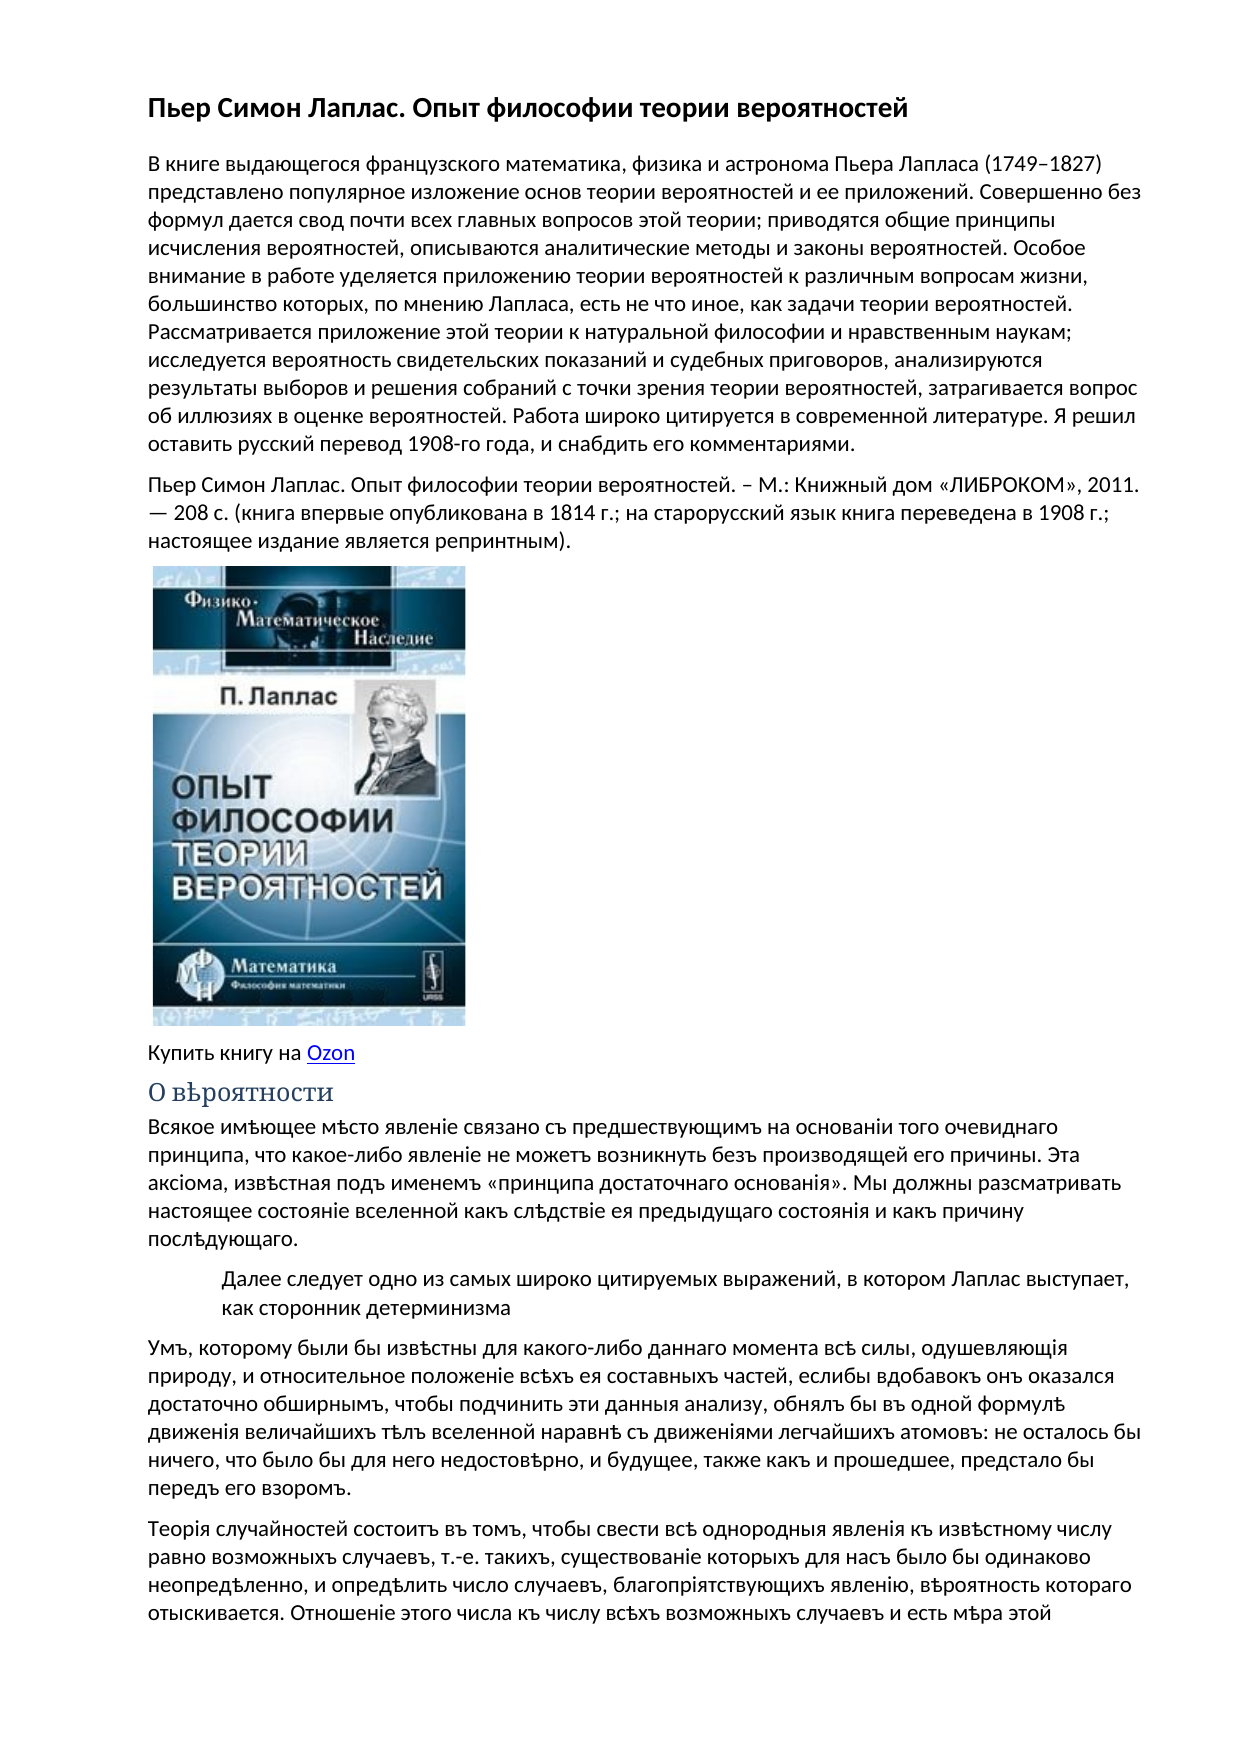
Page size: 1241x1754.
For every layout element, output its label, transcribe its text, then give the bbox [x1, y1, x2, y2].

text Пьер Симон Лаплас. Опыт философии теории вероятностей [148, 89, 1152, 124]
text В книге выдающегося французского математика, физика и астронома Пьера Лапласа (1749–1827) представлено популярное изложение основ теории вероятностей и ее приложений. Совершенно без формул дается свод почти всех главных вопросов этой теории; приводятся общие принципы исчисления вероятностей, описываются аналитические методы и законы вероятностей. Особое внимание в работе уделяется приложению теории вероятностей к различным вопросам жизни, большинство которых, по мнению Лапласа, есть не что иное, как задачи теории вероятностей. Рассматривается приложение этой теории к натуральной философии и нравственным наукам; исследуется вероятность свидетельских показаний и судебных приговоров, анализируются результаты выборов и решения собраний с точки зрения теории вероятностей, затрагивается вопрос об иллюзиях в оценке вероятностей. Работа широко цитируется в современной литературе. Я решил оставить русский перевод 1908-го года, и снабдить его комментариями. [148, 149, 1152, 457]
text Всякое имѣющее мѣсто явленіе связано съ предшествующимъ на основаніи того очевиднаго принципа, что какое-либо явленіе не можетъ возникнуть безъ производящей его причины. Эта аксіома, извѣстная подъ именемъ «принципа достаточнаго основанія». Мы должны разсматривать настоящее состояніе вселенной какъ слѣдствіе ея предыдущаго состоянія и какъ причину послѣдующаго. [148, 1112, 1152, 1252]
subtitle О вѣроятности [148, 1079, 1152, 1108]
text Далее следует одно из самых широко цитируемых выражений, в котором Лаплас выступает, как сторонник детерминизма [221, 1264, 1152, 1321]
picture [152, 566, 466, 1026]
text Пьер Симон Лаплас. Опыт философии теории вероятностей. – М.: Книжный дом «ЛИБРОКОМ», 2011. — 208 с. (книга впервые опубликована в 1814 г.; на старорусский язык книга переведена в 1908 г.; настоящее издание является репринтным). [148, 470, 1152, 554]
text Умъ, которому были бы извѣстны для какого-либо даннаго момента всѣ силы, одушевляющія природу, и относительное положеніе всѣхъ ея составныхъ частей, еслибы вдобавокъ онъ оказался достаточно обширнымъ, чтобы подчинить эти данныя анализу, обнялъ бы въ одной формулѣ движенія величайшихъ тѣлъ вселенной наравнѣ съ движеніями легчайшихъ атомовъ: не осталось бы ничего, что было бы для него недостовѣрно, и будущее, также какъ и прошедшее, предстало бы передъ его взоромъ. [148, 1333, 1152, 1501]
text Купить книгу на Ozon [148, 1038, 1152, 1066]
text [148, 1514, 1152, 1626]
picture [268, 566, 276, 575]
